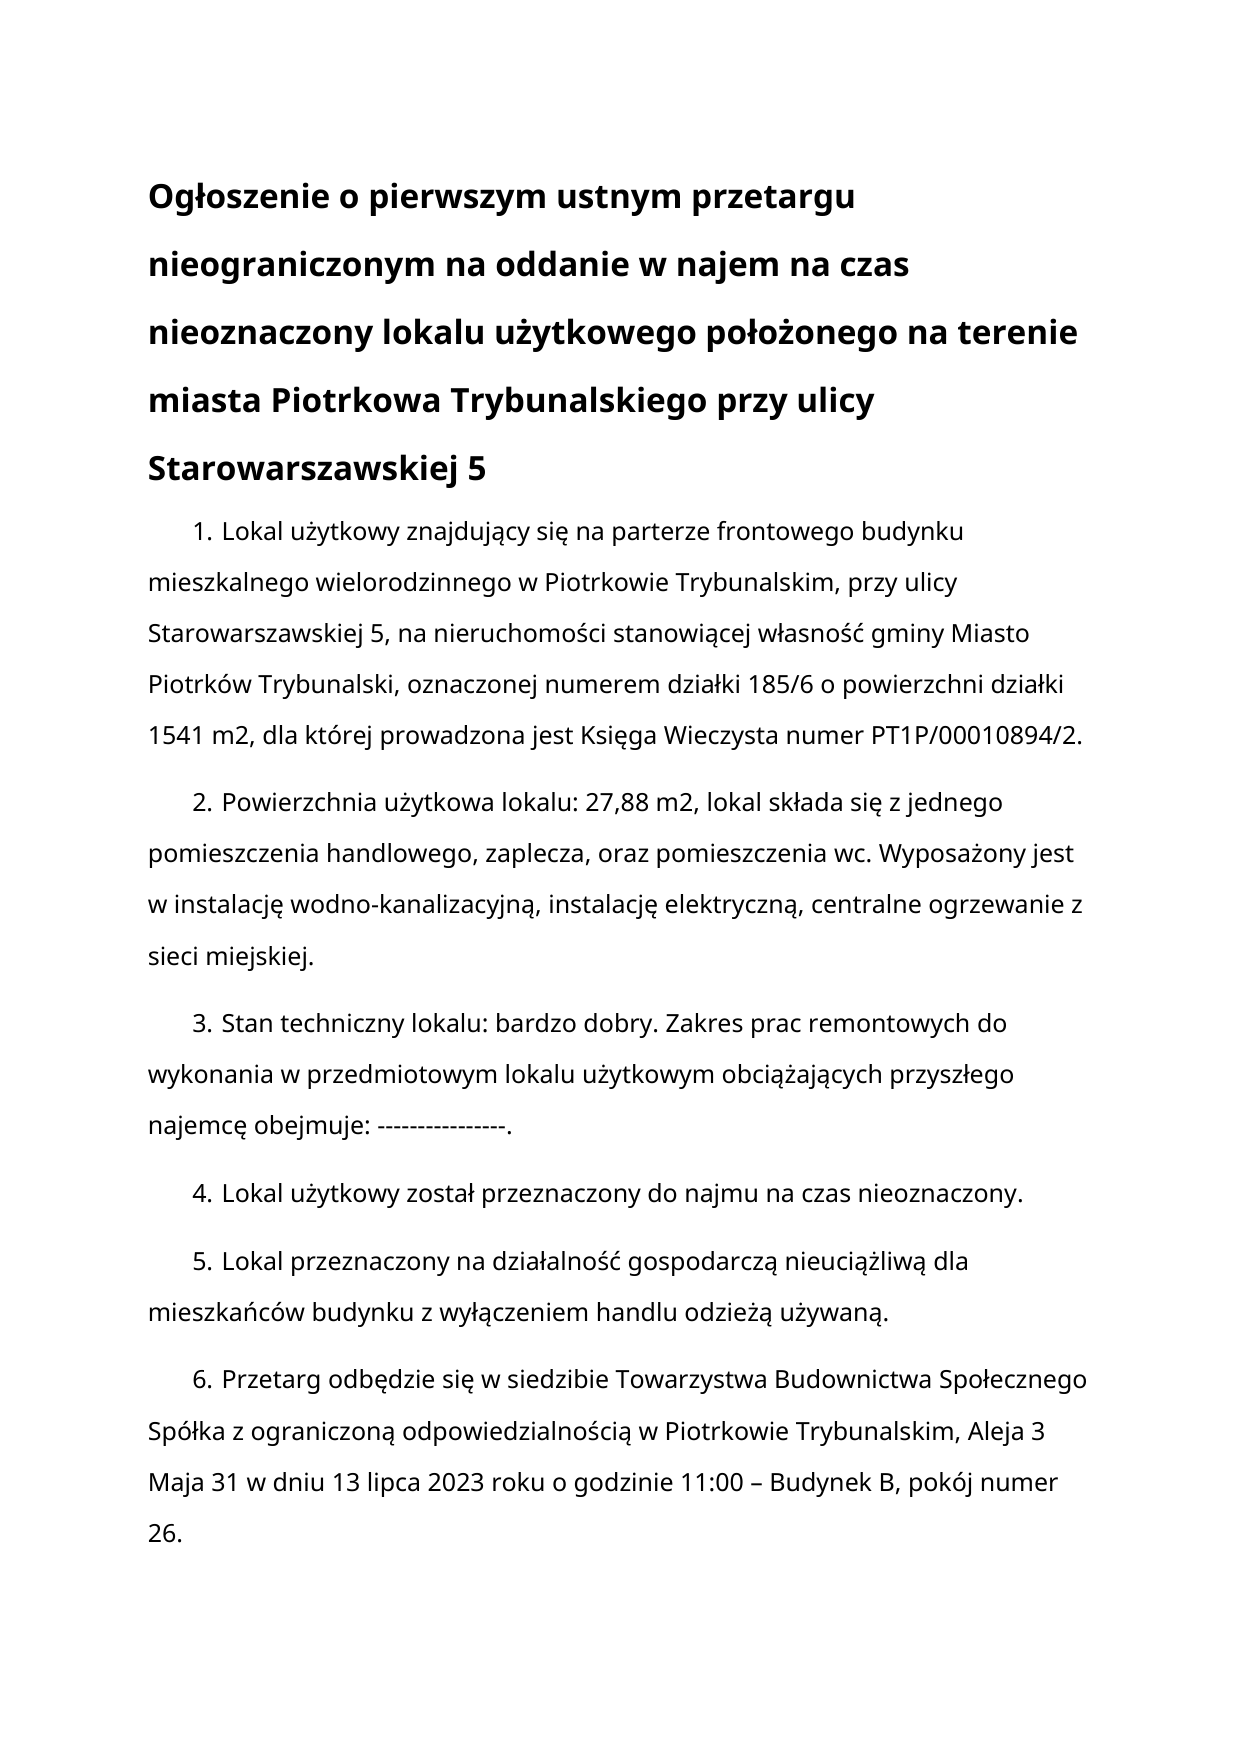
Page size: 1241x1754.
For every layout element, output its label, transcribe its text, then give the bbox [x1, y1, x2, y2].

list Lokal użytkowy został przeznaczony do najmu na czas nieoznaczony. [148, 1176, 1093, 1210]
list Lokal użytkowy znajdujący się na parterze frontowego budynku mieszkalnego wielorodzinnego w Piotrkowie Trybunalskim, przy ulicy Starowarszawskiej 5, na nieruchomości stanowiącej własność gminy Miasto Piotrków Trybunalski, oznaczonej numerem działki 185/6 o powierzchni działki 1541 m2, dla której prowadzona jest Księga Wieczysta numer PT1P/00010894/2. [148, 513, 1093, 751]
list Stan techniczny lokalu: bardzo dobry. Zakres prac remontowych do wykonania w przedmiotowym lokalu użytkowym obciążających przyszłego najemcę obejmuje: ----------------. [148, 1006, 1093, 1142]
list Powierzchnia użytkowa lokalu: 27,88 m2, lokal składa się z jednego pomieszczenia handlowego, zaplecza, oraz pomieszczenia wc. Wyposażony jest w instalację wodno-kanalizacyjną, instalację elektryczną, centralne ogrzewanie z sieci miejskiej. [148, 785, 1093, 972]
subtitle Ogłoszenie o pierwszym ustnym przetargu nieograniczonym na oddanie w najem na czas nieoznaczony lokalu użytkowego położonego na terenie miasta Piotrkowa Trybunalskiego przy ulicy Starowarszawskiej 5 [148, 173, 1093, 491]
list Lokal przeznaczony na działalność gospodarczą nieuciążliwą dla mieszkańców budynku z wyłączeniem handlu odzieżą używaną. [148, 1243, 1093, 1328]
list Przetarg odbędzie się w siedzibie Towarzystwa Budownictwa Społecznego Spółka z ograniczoną odpowiedzialnością w Piotrkowie Trybunalskim, Aleja 3 Maja 31 w dniu 13 lipca 2023 roku o godzinie 11:00 – Budynek B, pokój numer 26. [148, 1362, 1093, 1549]
